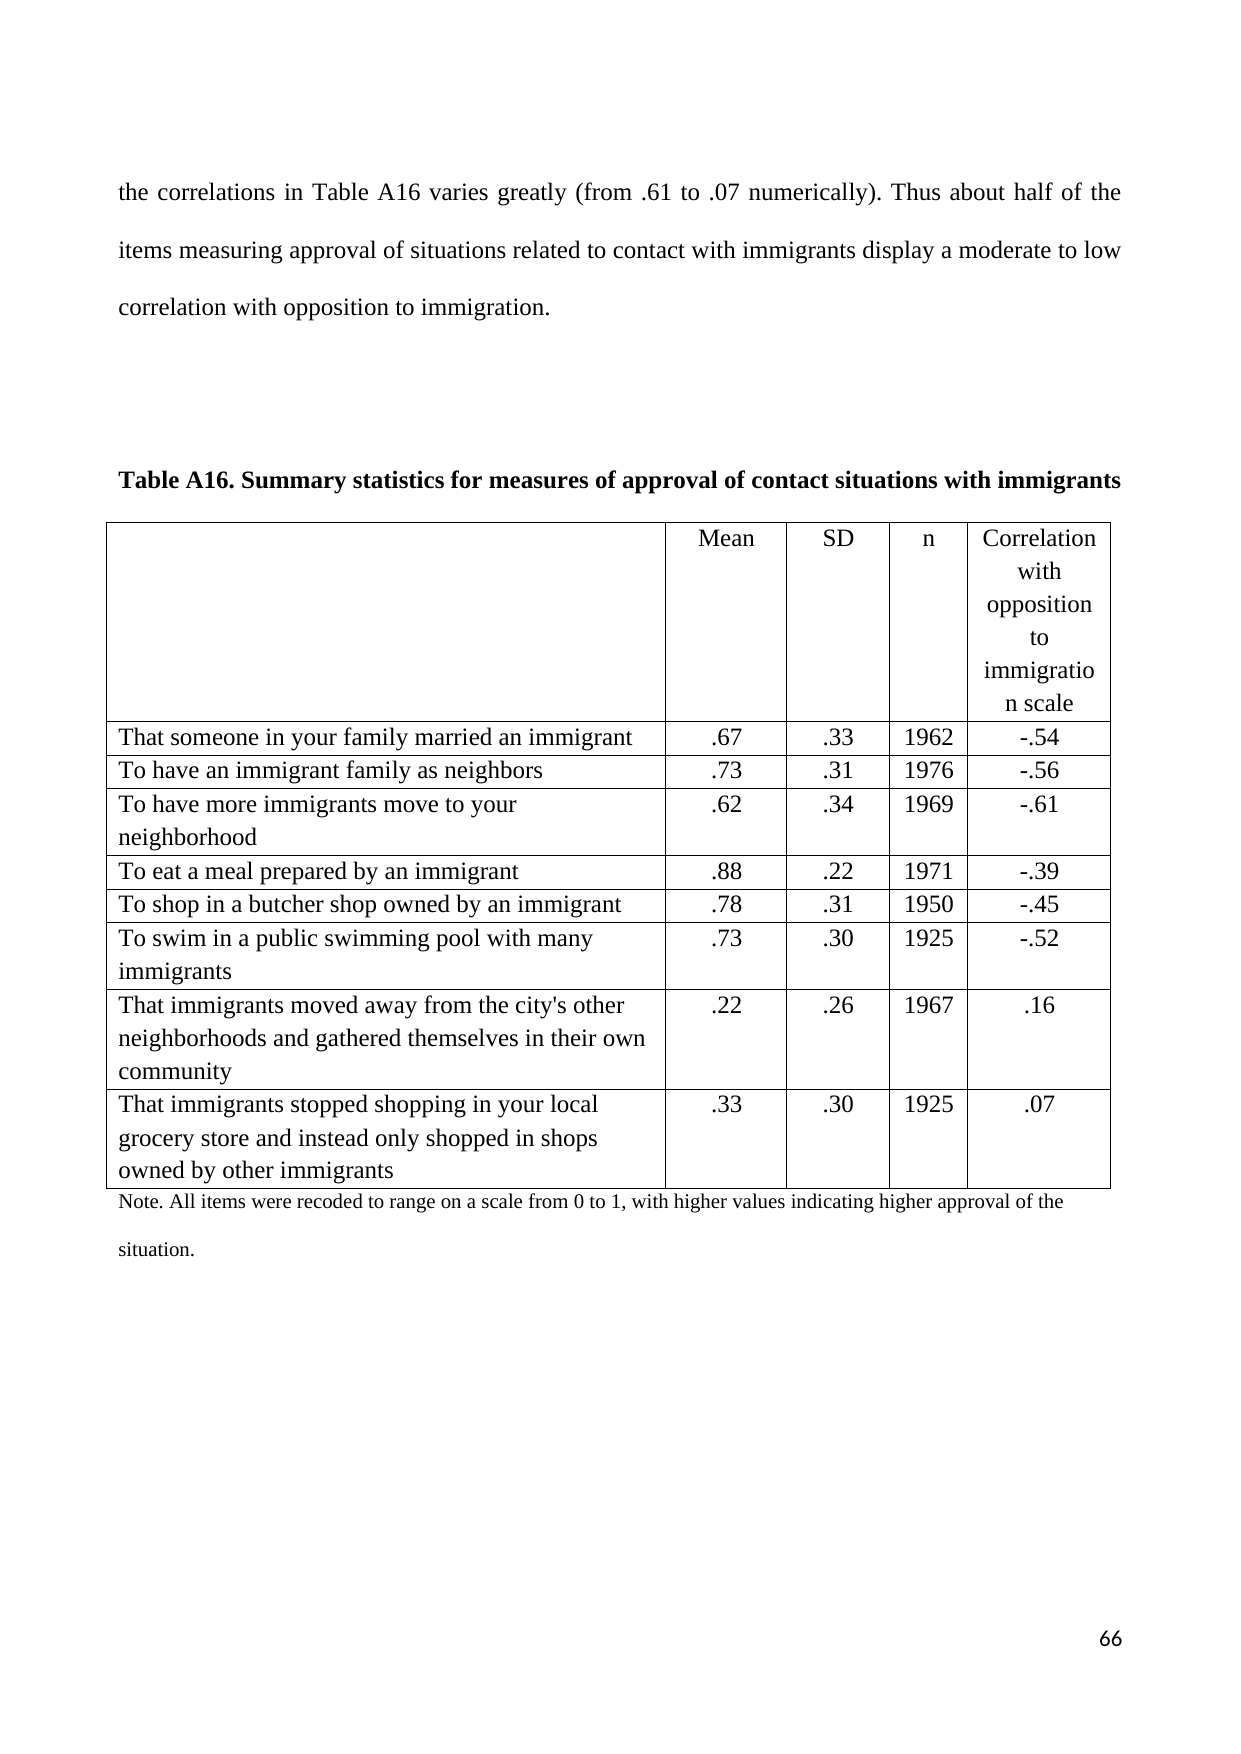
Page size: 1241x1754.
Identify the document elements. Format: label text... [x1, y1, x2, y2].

table_cell -.61 [968, 789, 1110, 855]
table_cell .07 [968, 1090, 1110, 1188]
table_cell .16 [968, 990, 1110, 1088]
table_cell .31 [787, 756, 889, 788]
table_header Mean [666, 523, 786, 721]
table_cell .73 [666, 923, 786, 989]
table_cell That immigrants moved away from the city's other neighborhoods and gathered themselves in their own community [107, 990, 665, 1088]
table_cell .26 [787, 990, 889, 1088]
table_cell -.52 [968, 923, 1110, 989]
table_cell .73 [666, 756, 786, 788]
table_header [107, 523, 665, 721]
table_cell 1950 [890, 890, 967, 922]
table_cell .33 [666, 1090, 786, 1188]
table_cell 1925 [890, 923, 967, 989]
table_cell 1976 [890, 756, 967, 788]
table_cell To shop in a butcher shop owned by an immigrant [107, 890, 665, 922]
table_cell To have more immigrants move to your neighborhood [107, 789, 665, 855]
table_cell .34 [787, 789, 889, 855]
table_cell That someone in your family married an immigrant [107, 722, 665, 754]
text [118, 177, 1122, 321]
table_cell -.39 [968, 856, 1110, 888]
table_header SD [787, 523, 889, 721]
table_cell To eat a meal prepared by an immigrant [107, 856, 665, 888]
table_cell .22 [666, 990, 786, 1088]
table_cell .88 [666, 856, 786, 888]
table_cell 1925 [890, 1090, 967, 1188]
table_cell To have an immigrant family as neighbors [107, 756, 665, 788]
table_cell 1967 [890, 990, 967, 1088]
table_cell .30 [787, 923, 889, 989]
table_cell -.54 [968, 722, 1110, 754]
table_cell .30 [787, 1090, 889, 1188]
table_header Correlation with opposition to immigration scale [968, 523, 1110, 721]
table_cell .78 [666, 890, 786, 922]
table_cell 1962 [890, 722, 967, 754]
table_cell 1971 [890, 856, 967, 888]
table_cell .22 [787, 856, 889, 888]
text Table A16. Summary statistics for measures of approval of contact situations with immigrants [118, 465, 1122, 493]
table_cell -.45 [968, 890, 1110, 922]
table_cell .33 [787, 722, 889, 754]
table_cell -.56 [968, 756, 1110, 788]
table_cell 1969 [890, 789, 967, 855]
table_cell .62 [666, 789, 786, 855]
table_header n [890, 523, 967, 721]
text Note. All items were recoded to range on a scale from 0 to 1, with higher values indicating higher approval of the situation. [118, 1189, 1122, 1261]
table_cell To swim in a public swimming pool with many immigrants [107, 923, 665, 989]
table_cell That immigrants stopped shopping in your local grocery store and instead only shopped in shops owned by other immigrants [107, 1090, 665, 1188]
table_cell .67 [666, 722, 786, 754]
table_cell .31 [787, 890, 889, 922]
